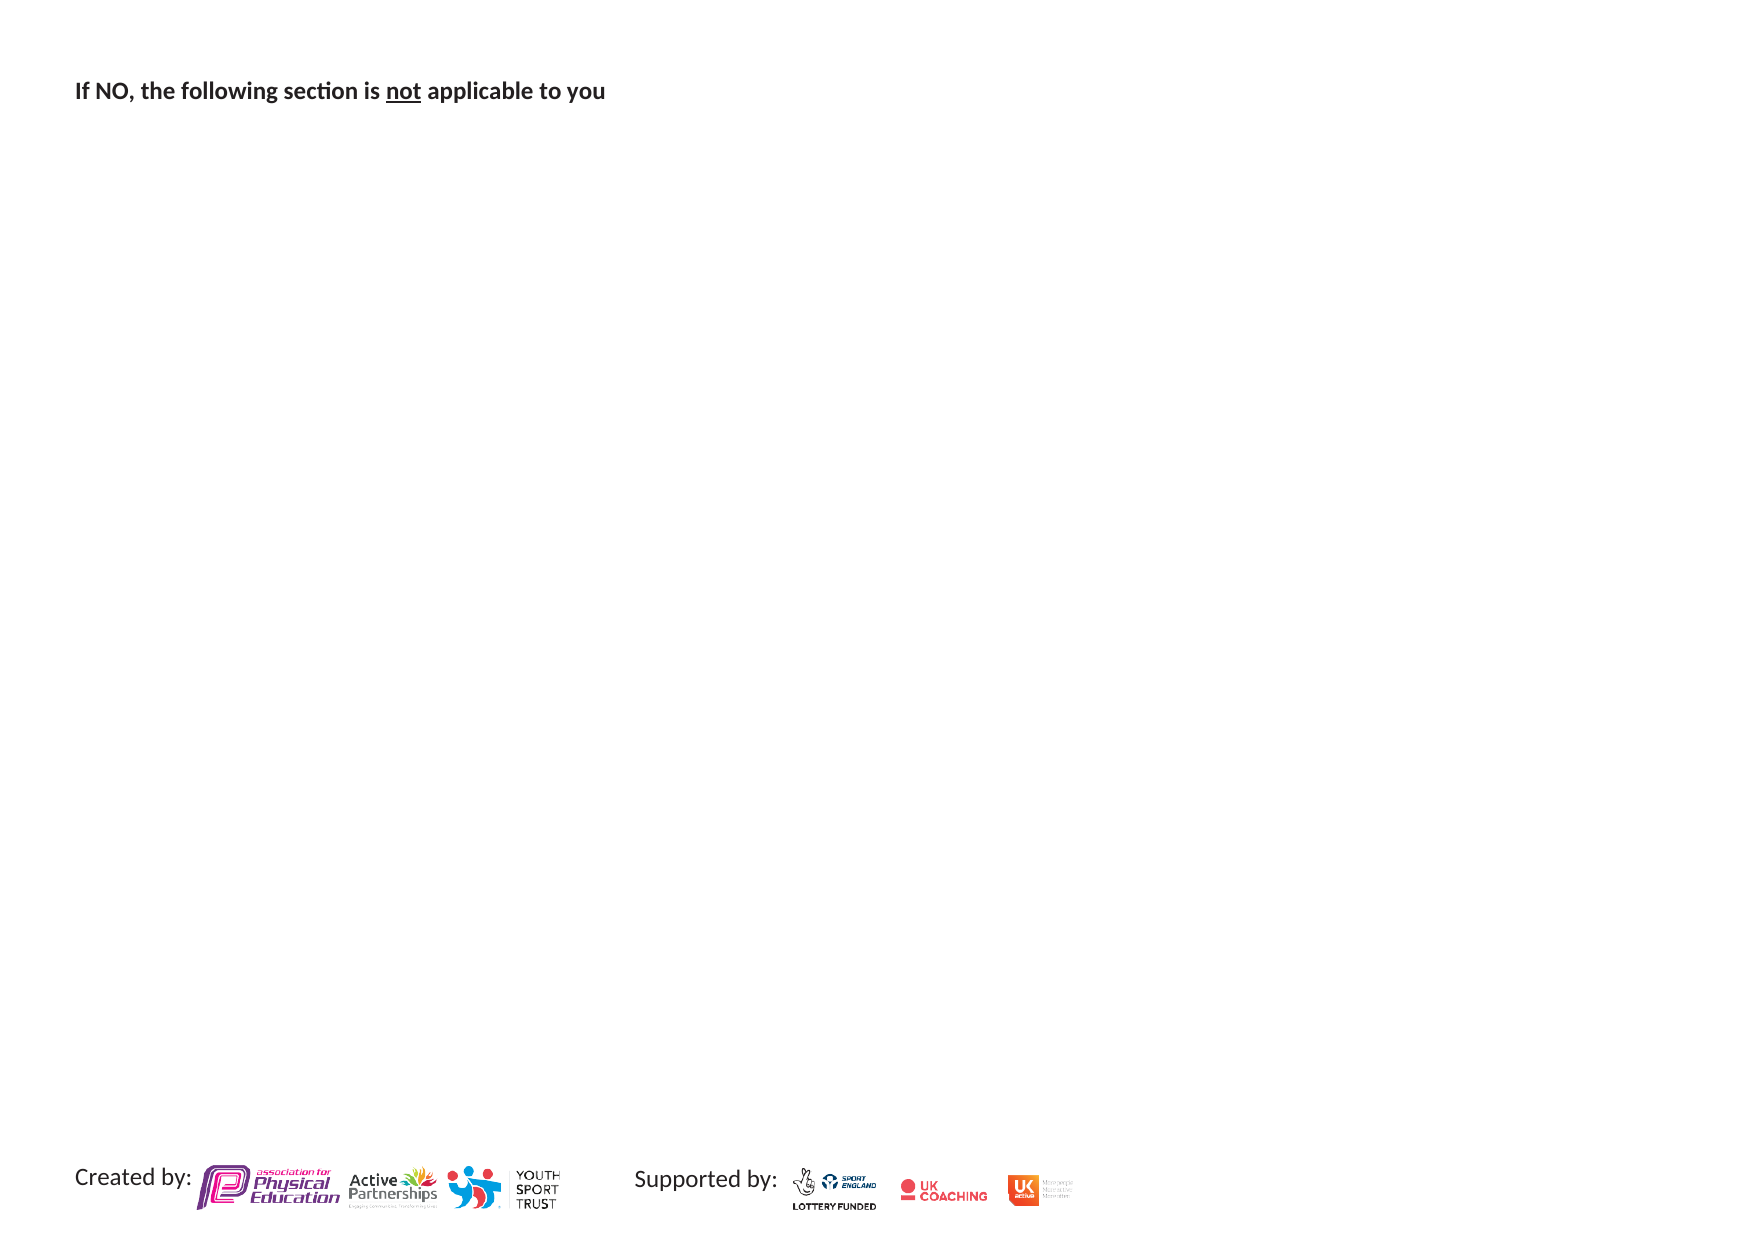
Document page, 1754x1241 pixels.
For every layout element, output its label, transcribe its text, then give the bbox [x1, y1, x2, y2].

picture [196, 1165, 560, 1210]
picture [1008, 1174, 1073, 1206]
picture [793, 1168, 876, 1210]
picture [920, 1181, 987, 1201]
text If NO, the following section is not applicable to you [75, 75, 1639, 105]
